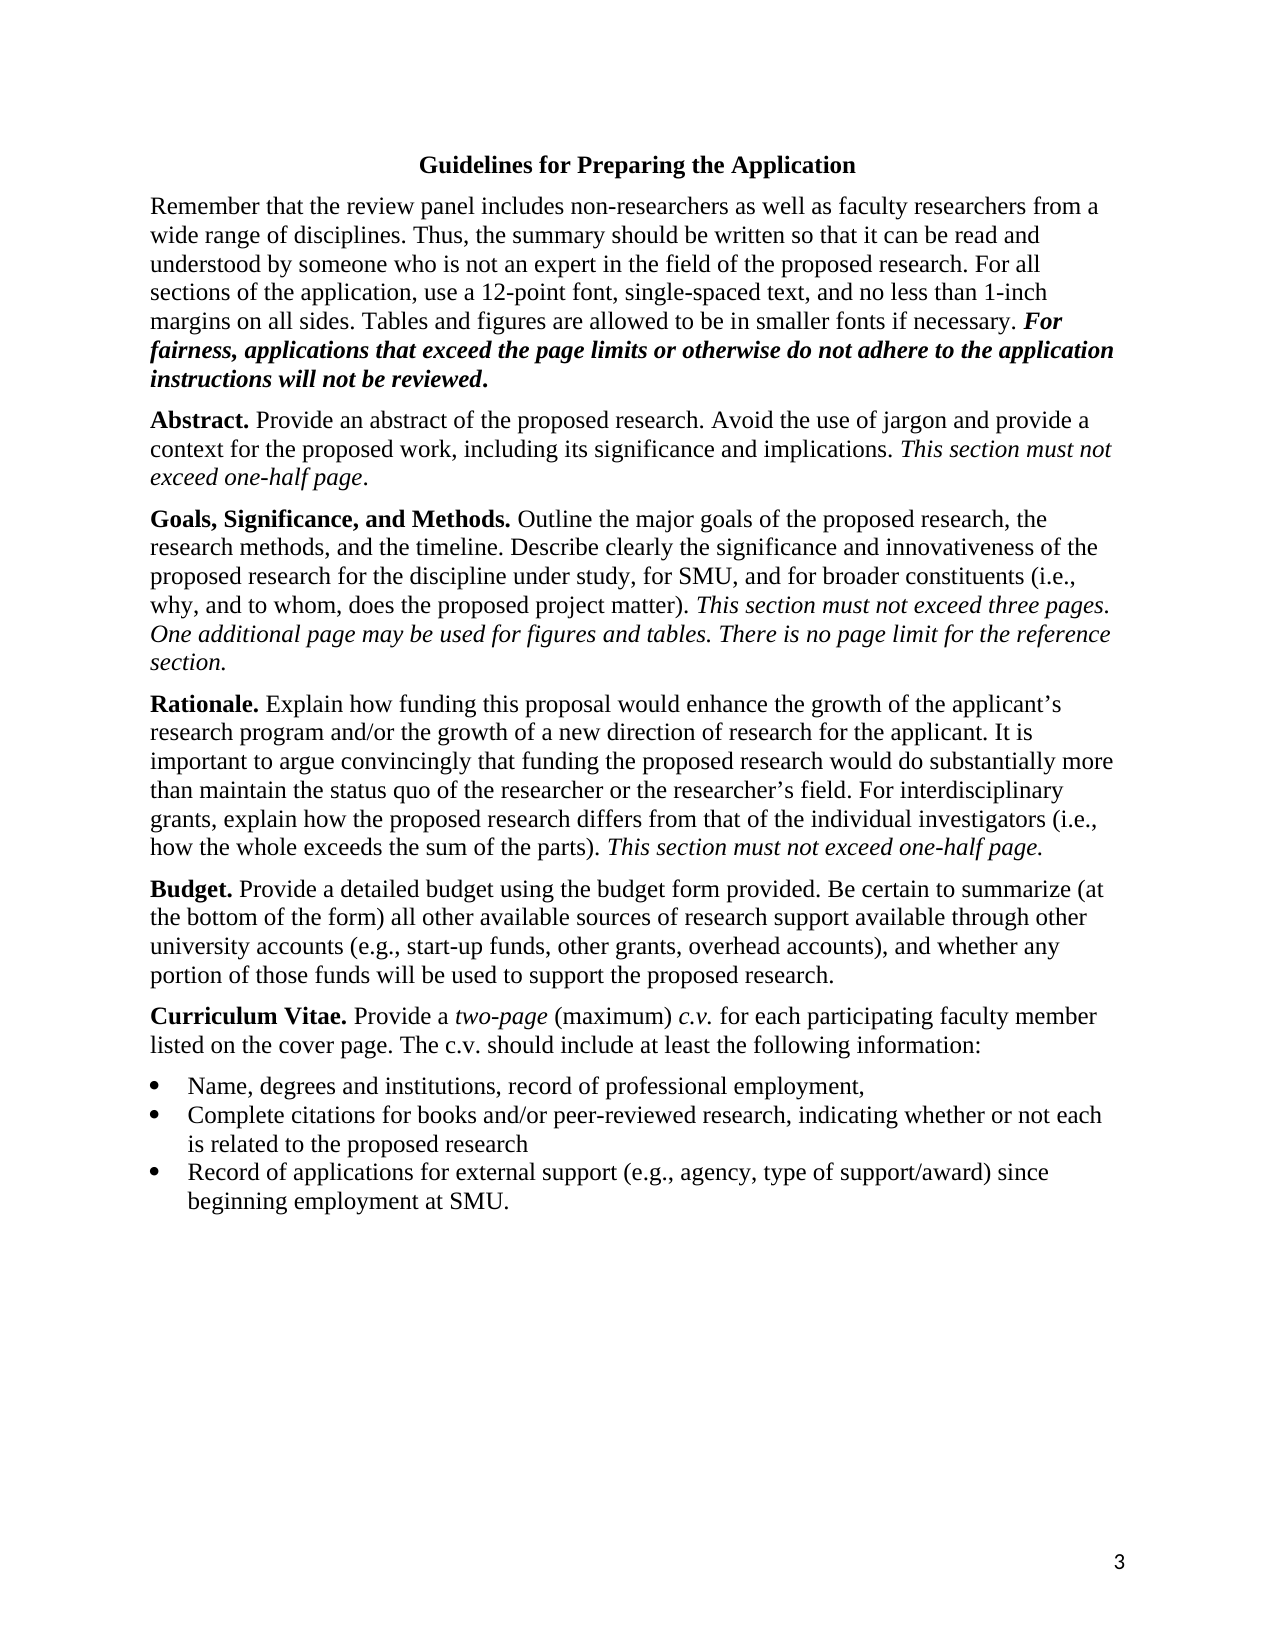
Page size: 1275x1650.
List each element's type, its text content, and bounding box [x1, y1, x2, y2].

text Goals, Significance, and Methods. Outline the major goals of the proposed research, the research methods, and the timeline. Describe clearly the significance and innovativeness of the proposed research for the discipline under study, for SMU, and for broader constituents (i.e., why, and to whom, does the proposed project matter). This section must not exceed three pages. One additional page may be used for figures and tables. There is no page limit for the reference section. [150, 504, 1125, 676]
text Curriculum Vitae. Provide a two-page (maximum) c.v. for each participating faculty member listed on the cover page. The c.v. should include at least the following information: [150, 1001, 1125, 1059]
text Guidelines for Preparing the Application [150, 150, 1125, 179]
text Remember that the review panel includes non-researchers as well as faculty researchers from a wide range of disciplines. Thus, the summary should be written so that it can be read and understood by someone who is not an expert in the field of the proposed research. For all sections of the application, use a 12-point font, single-spaced text, and no less than 1-inch margins on all sides. Tables and figures are allowed to be in smaller fonts if necessary. For fairness, applications that exceed the page limits or otherwise do not adhere to the application instructions will not be reviewed. [150, 191, 1125, 392]
text Abstract. Provide an abstract of the proposed research. Avoid the use of jargon and provide a context for the proposed work, including its significance and implications. This section must not exceed one-half page. [150, 405, 1125, 491]
list Name, degrees and institutions, record of professional employment, [150, 1071, 1125, 1100]
list Complete citations for books and/or peer-reviewed research, indicating whether or not each is related to the proposed research [150, 1100, 1125, 1157]
list Record of applications for external support (e.g., agency, type of support/award) since beginning employment at SMU. [150, 1157, 1125, 1215]
text Rationale. Explain how funding this proposal would enhance the growth of the applicant’s research program and/or the growth of a new direction of research for the applicant. It is important to argue convincingly that funding the proposed research would do substantially more than maintain the status quo of the researcher or the researcher’s field. For interdisciplinary grants, explain how the proposed research differs from that of the individual investigators (i.e., how the whole exceeds the sum of the parts). This section must not exceed one-half page. [150, 689, 1125, 861]
text Budget. Provide a detailed budget using the budget form provided. Be certain to summarize (at the bottom of the form) all other available sources of research support available through other university accounts (e.g., start-up funds, other grants, overhead accounts), and whether any portion of those funds will be used to support the proposed research. [150, 874, 1125, 989]
